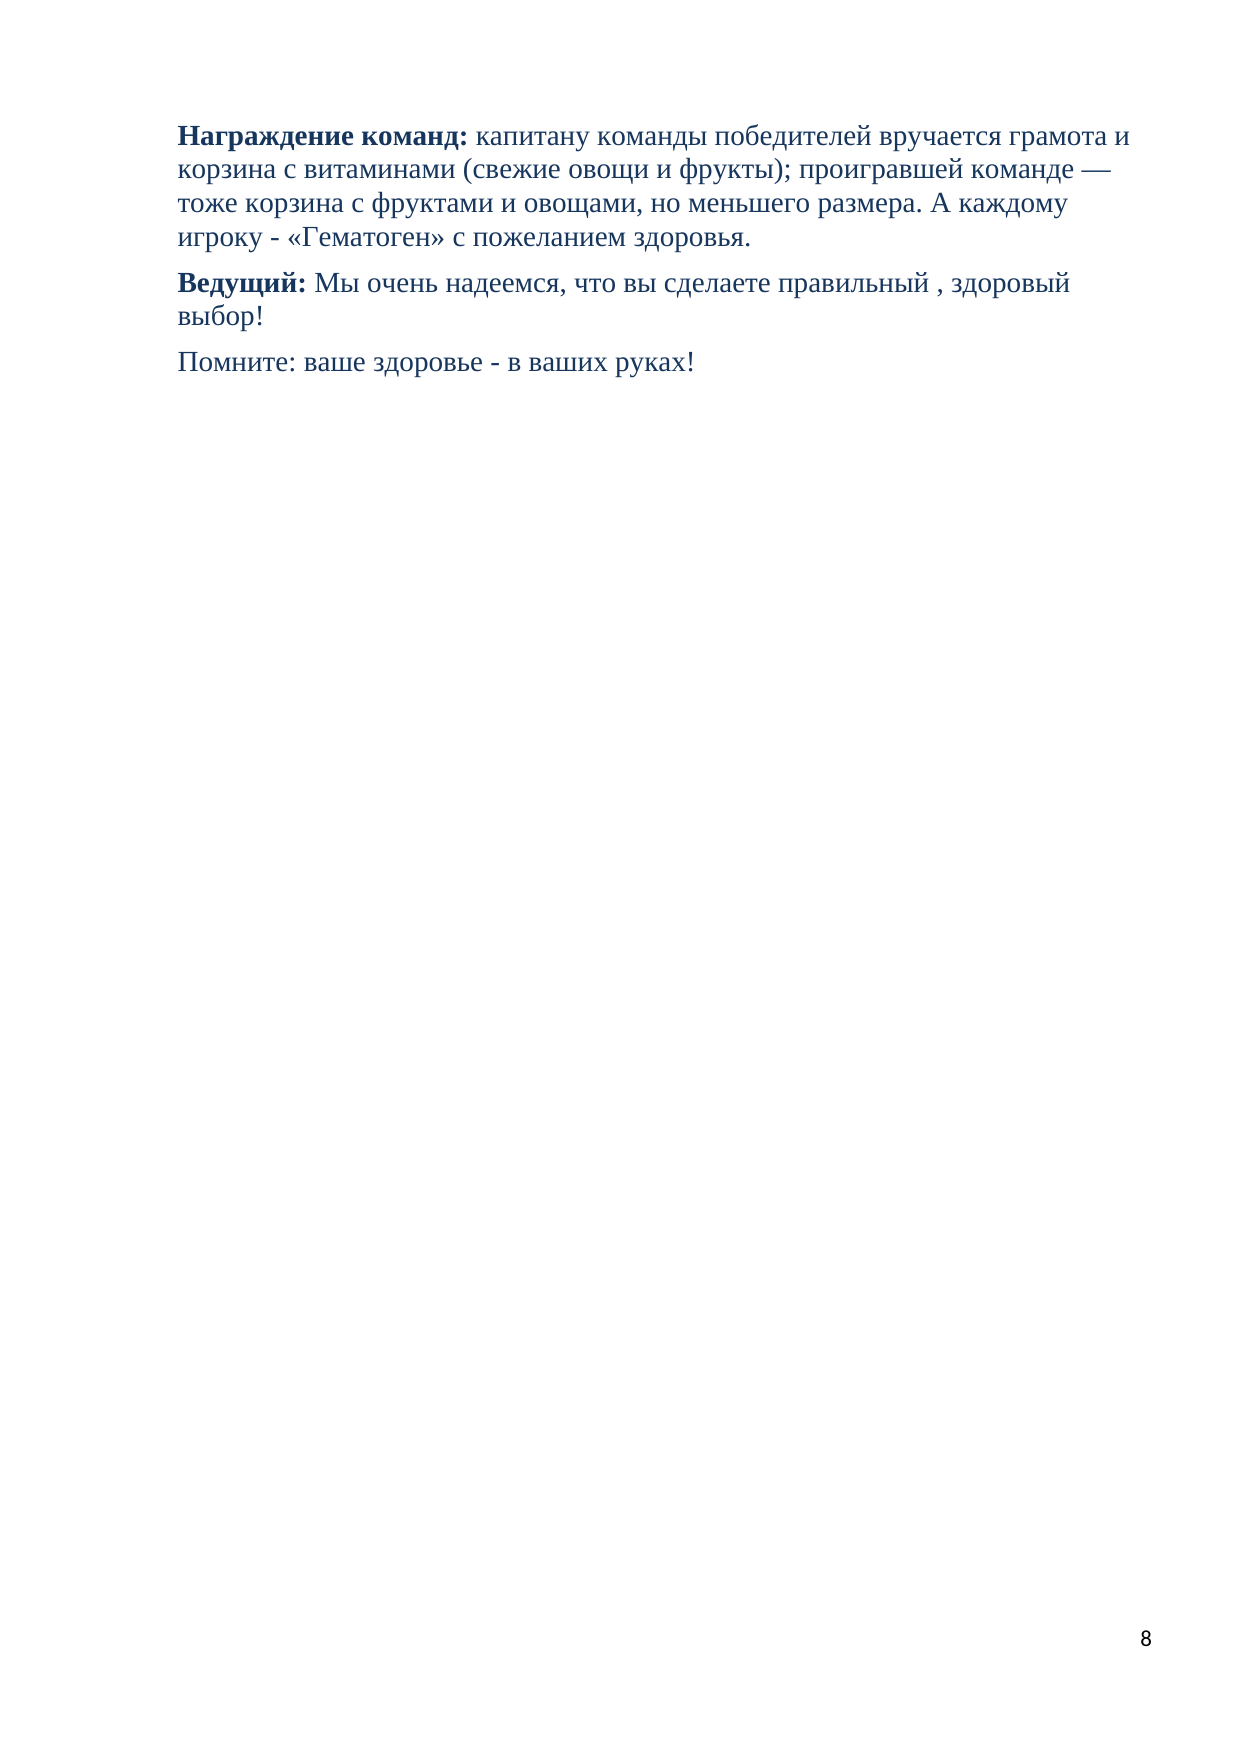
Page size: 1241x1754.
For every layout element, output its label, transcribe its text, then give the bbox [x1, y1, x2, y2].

text Награждение команд: капитану команды победителей вручается грамота и корзина с витаминами (свежие овощи и фрукты); проигравшей команде — тоже корзина с фруктами и овощами, но меньшего размера. А каждому игроку - «Гематоген» с пожеланием здоровья. [177, 118, 1152, 252]
text Помните: ваше здоровье - в ваших руках! [177, 344, 1152, 378]
text Ведущий: Мы очень надеемся, что вы сделаете правильный , здоровый выбор! [177, 265, 1152, 332]
